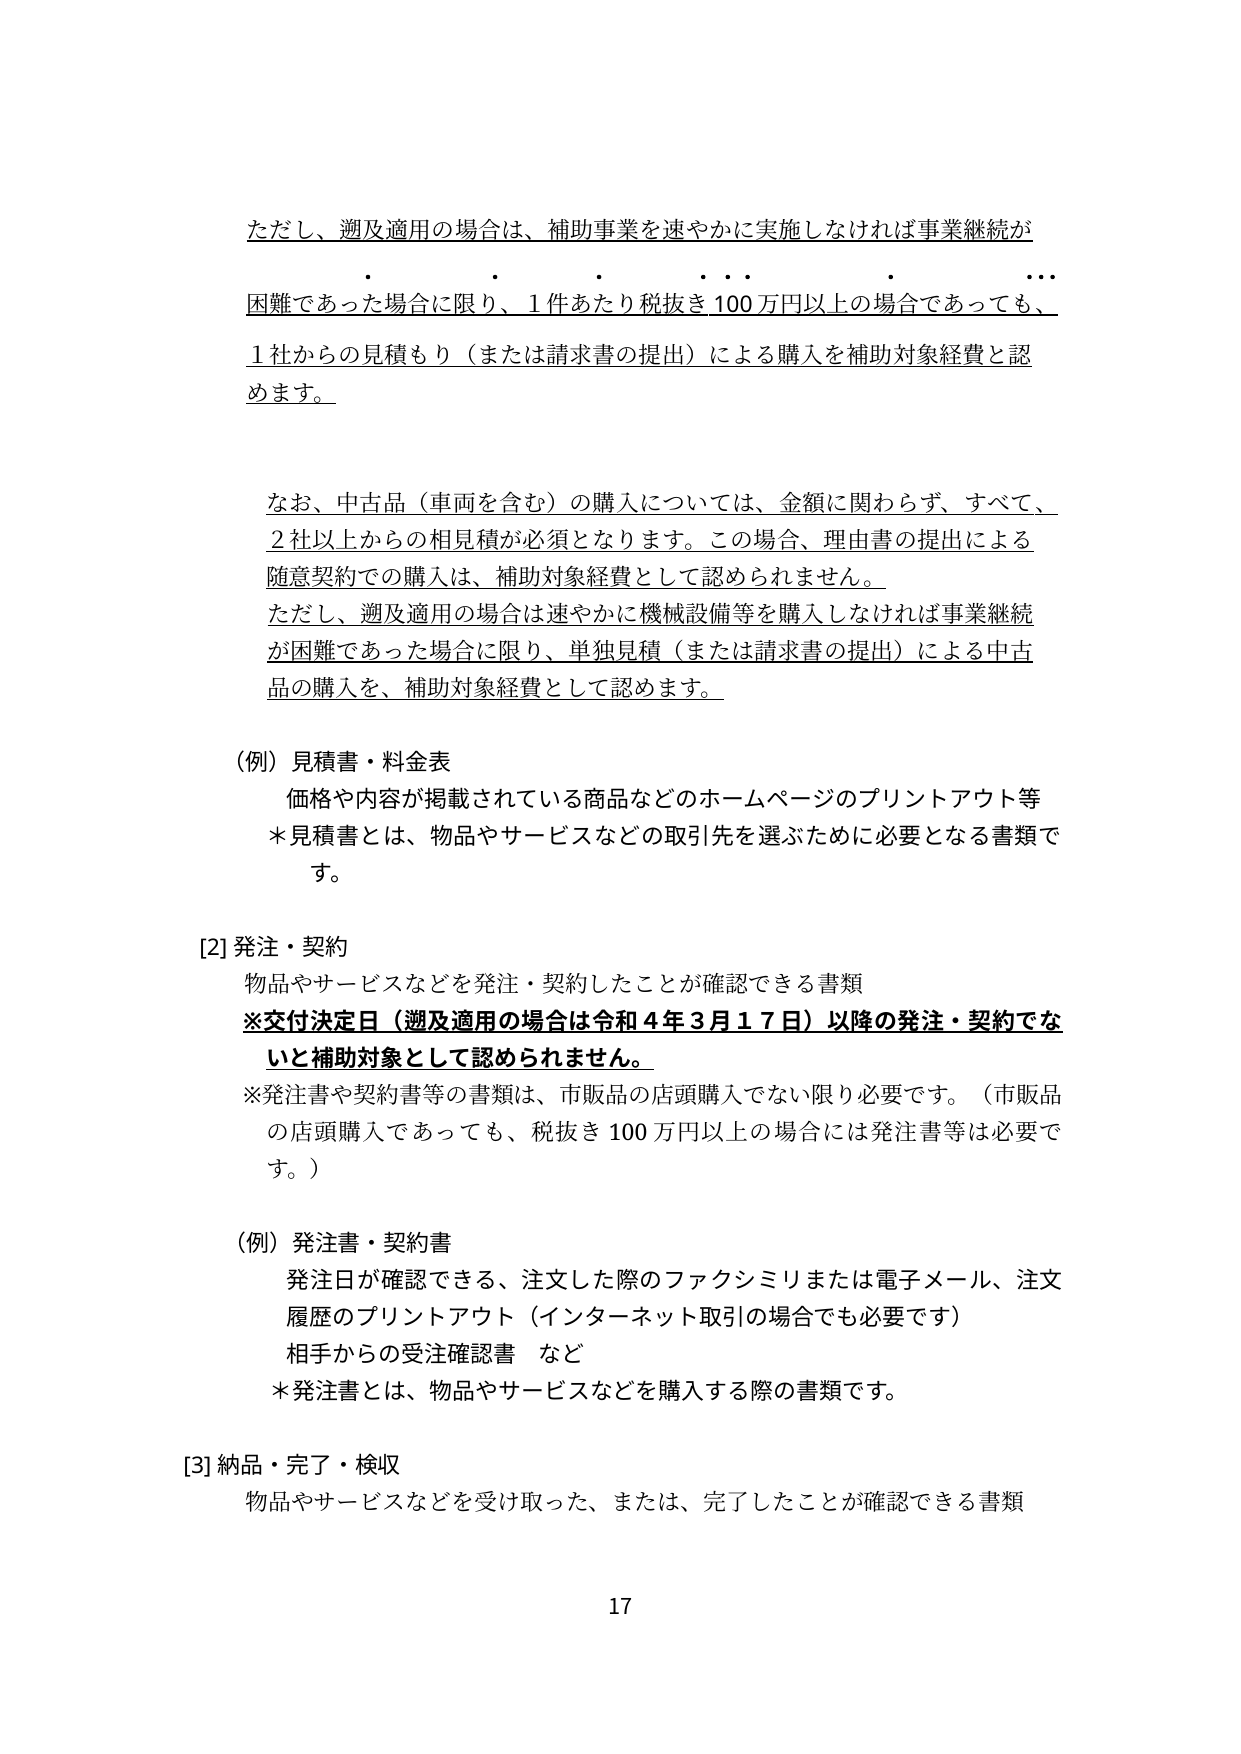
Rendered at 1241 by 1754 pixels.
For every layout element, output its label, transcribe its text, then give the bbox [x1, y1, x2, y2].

text ＊発注書とは、物品やサービスなどを購入する際の書類です。 [177, 1371, 1063, 1408]
text （例）見積書・料金表 [199, 742, 1063, 779]
text ※交付決定日（遡及適用の場合は令和４年３月１７日）以降の発注・契約でないと補助対象として認められません。 [243, 1033, 1063, 1075]
text 価格や内容が掲載されている商品などのホームページのプリントアウト等 [287, 779, 1063, 816]
text 相手からの受注確認書 など [287, 1334, 1063, 1371]
text ※交付決定日（遡及適用の場合は令和４年３月１７日）以降の発注・契約でないと補助対象として認められません。 [243, 1001, 1063, 1031]
text ※発注書や契約書等の書類は、市販品の店頭購入でない限り必要です。（市販品の店頭購入であっても、税抜き100万円以上の場合には発注書等は必要です。） [243, 1075, 1063, 1186]
text 物品やサービスなどを発注・契約したことが確認できる書類 [221, 964, 1063, 1001]
text ただし、遡及適用の場合は、補助事業を速やかに実施しなければ事業継続が困難であった場合に限り、１件あたり税抜き100万円以上の場合であっても、１社からの見積もり（または請求書の提出）による購入を補助対象経費と認めます。 [177, 188, 1035, 409]
text [3] 納品・完了・検収 [177, 1445, 1063, 1482]
text ただし、遡及適用の場合は速やかに機械設備等を購入しなければ事業継続が困難であった場合に限り、単独見積（または請求書の提出）による中古品の購入を、補助対象経費として認めます。 [221, 594, 1035, 705]
text なお、中古品（車両を含む）の購入については、金額に関わらず、すべて、２社以上からの相見積が必須となります。この場合、理由書の提出による随意契約での購入は、補助対象経費として認められません。 [243, 483, 1035, 594]
text [2] 発注・契約 [199, 927, 1063, 964]
text （例）発注書・契約書 [177, 1223, 1063, 1260]
text ＊見積書とは、物品やサービスなどの取引先を選ぶために必要となる書類です。 [266, 816, 1063, 890]
text 物品やサービスなどを受け取った、または、完了したことが確認できる書類 [199, 1482, 1063, 1519]
text 発注日が確認できる、注文した際のファクシミリまたは電子メール、注文履歴のプリントアウト（インターネット取引の場合でも必要です） [287, 1260, 1063, 1334]
